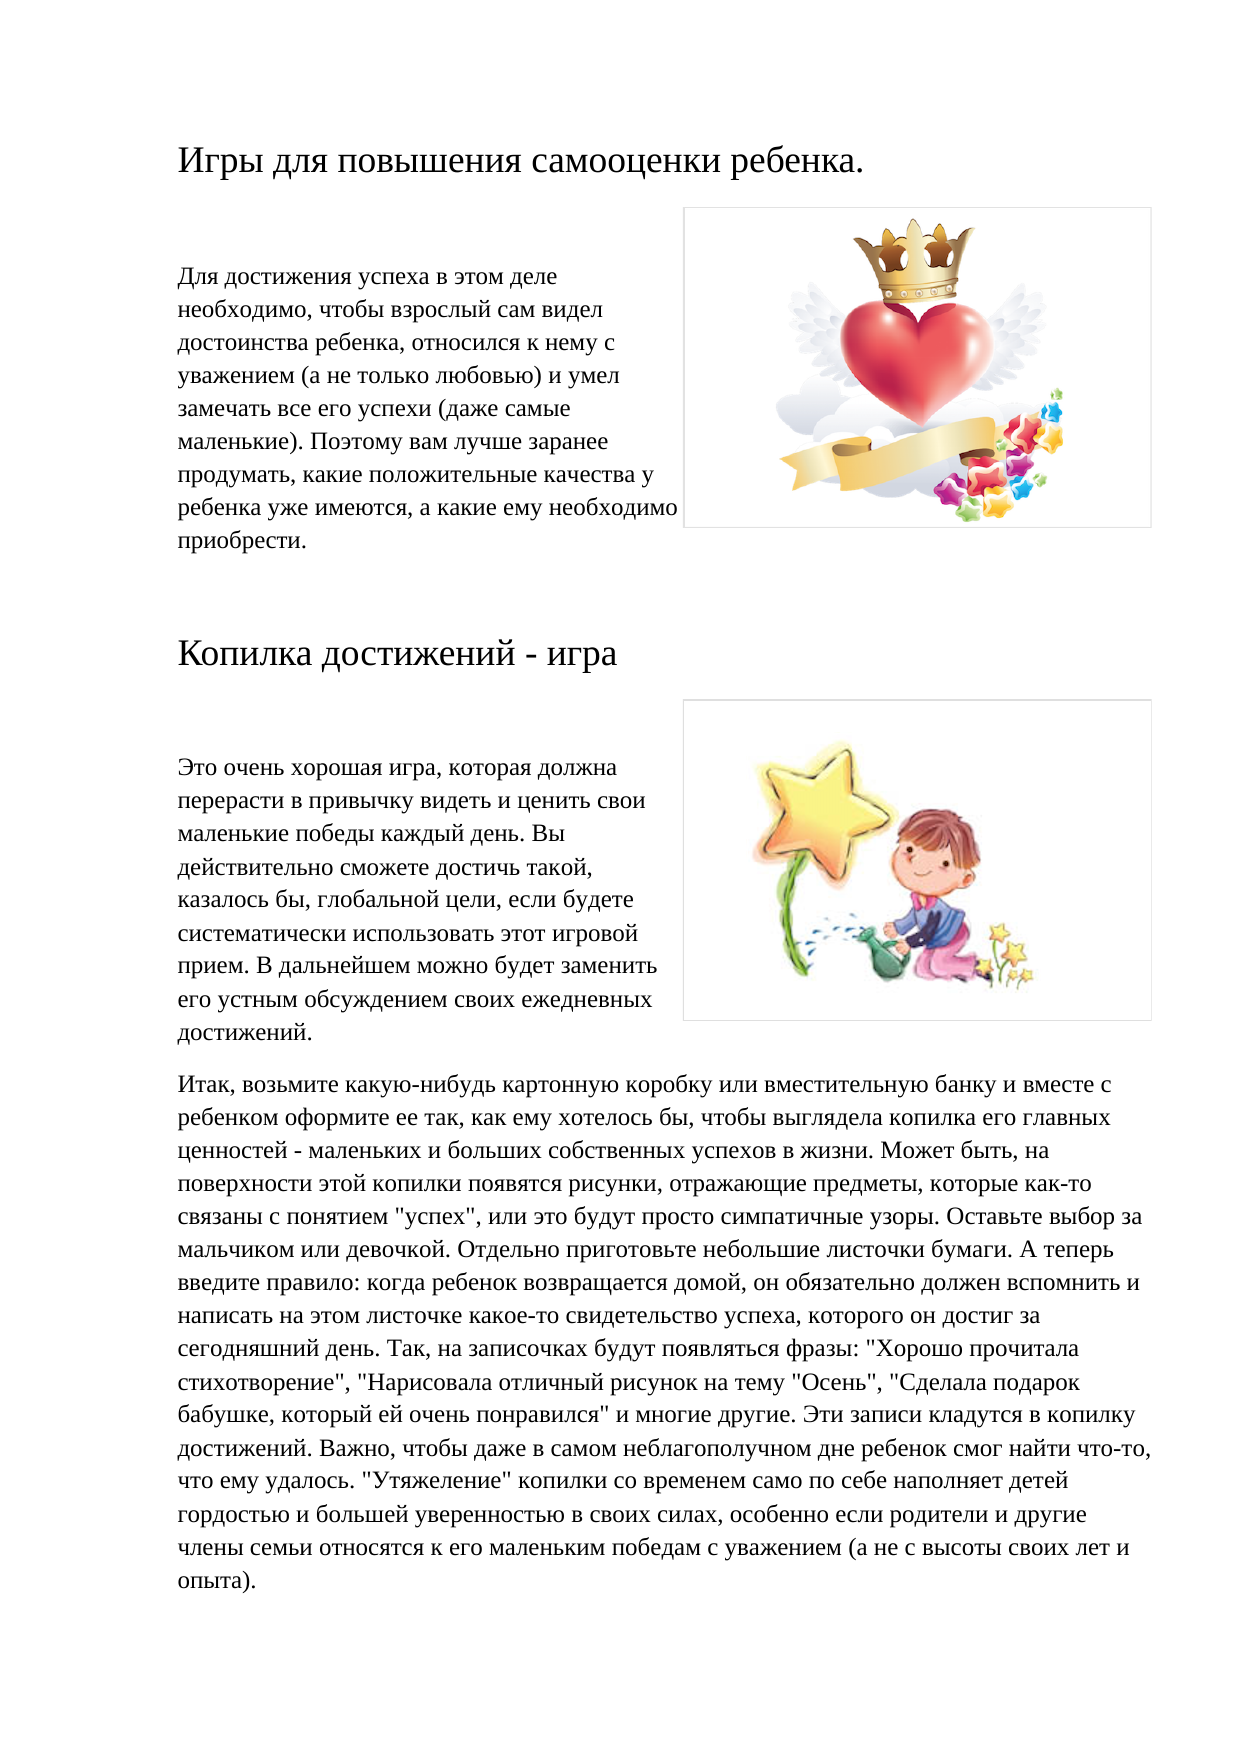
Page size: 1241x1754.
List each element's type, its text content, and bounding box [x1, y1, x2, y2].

subtitle Игры для повышения самооценки ребенка. [177, 138, 1152, 181]
picture [682, 207, 1152, 528]
text Итак, возьмите какую-нибудь картонную коробку или вместительную банку и вместе с ребенком оформите ее так, как ему хотелось бы, чтобы выглядела копилка его главных ценностей - маленьких и больших собственных успехов в жизни. Может быть, на поверхности этой копилки появятся рисунки, отражающие предметы, которые как-то связаны с понятием "успех", или это будут просто симпатичные узоры. Оставьте выбор за мальчиком или девочкой. Отдельно приготовьте небольшие листочки бумаги. А теперь введите правило: когда ребенок возвращается домой, он обязательно должен вспомнить и написать на этом листочке какое-то свидетельство успеха, которого он достиг за сегодняшний день. Так, на записочках будут появляться фразы: "Хорошо прочитала стихотворение", "Нарисовала отличный рисунок на тему "Осень", "Сделала подарок бабушке, который ей очень понравился" и многие другие. Эти записи кладутся в копилку достижений. Важно, чтобы даже в самом неблагополучном дне ребенок смог найти что-то, что ему удалось. "Утяжеление" копилки со временем само по себе наполняет детей гордостью и большей уверенностью в своих силах, особенно если родители и другие члены семьи относятся к его маленьким победам с уважением (а не с высоты своих лет и опыта). [177, 1069, 1152, 1593]
text Копилка достижений - игра [177, 631, 1152, 674]
picture [682, 699, 1152, 1021]
